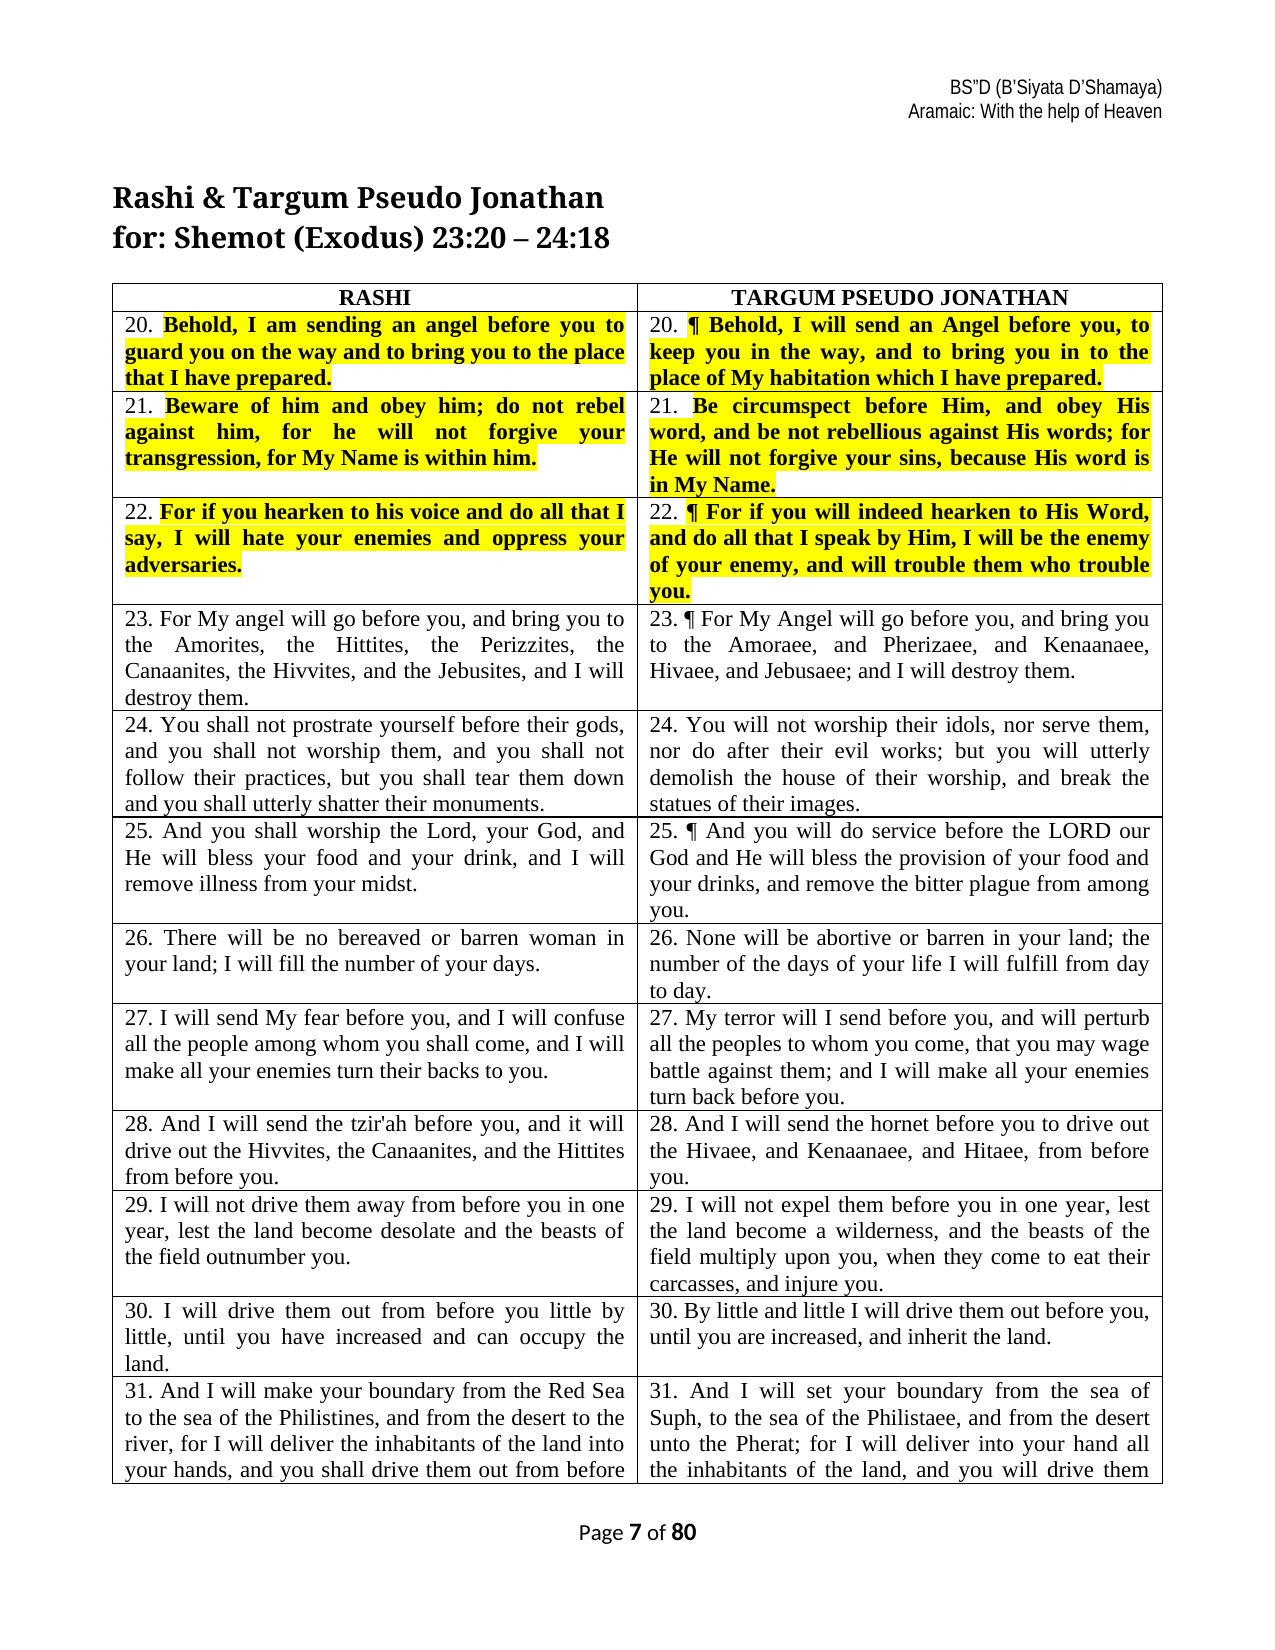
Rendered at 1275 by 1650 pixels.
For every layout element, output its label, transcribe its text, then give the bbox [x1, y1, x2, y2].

table_cell 24. You will not worship their idols, nor serve them, nor do after their evil works; but you will utterly demolish the house of their worship, and break the statues of their images. [638, 711, 1162, 816]
table_cell 24. You shall not prostrate yourself before their gods, and you shall not worship them, and you shall not follow their practices, but you shall tear them down and you shall utterly shatter their monuments. [113, 711, 637, 816]
table_cell 30. I will drive them out from before you little by little, until you have increased and can occupy the land. [113, 1297, 637, 1376]
table_cell 25. And you shall worship the Lord, your God, and He will bless your food and your drink, and I will remove illness from your midst. [113, 818, 637, 923]
table_cell 27. I will send My fear before you, and I will confuse all the people among whom you shall come, and I will make all your enemies turn their backs to you. [113, 1004, 637, 1109]
table_cell 23. For My angel will go before you, and bring you to the Amorites, the Hittites, the Perizzites, the Canaanites, the Hivvites, and the Jebusites, and I will destroy them. [113, 605, 637, 710]
table_cell 21. Be circumspect before Him, and obey His word, and be not rebellious against His words; for He will not forgive your sins, because His word is in My Name. [776, 392, 1162, 497]
table_cell 29. I will not expel them before you in one year, lest the land become a wilderness, and the beasts of the field multiply upon you, when they come to eat their carcasses, and injure you. [638, 1191, 1162, 1296]
table_cell 27. My terror will I send before you, and will perturb all the peoples to whom you come, that you may wage battle against them; and I will make all your enemies turn back before you. [638, 1004, 1162, 1109]
table_header RASHI [113, 284, 637, 311]
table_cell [638, 1377, 1162, 1483]
text for: Shemot (Exodus) 23:20 – 24:18 [112, 217, 1162, 257]
table_cell 23. ¶ For My Angel will go before you, and bring you to the Amoraee, and Pherizaee, and Kenaanaee, Hivaee, and Jebusaee; and I will destroy them. [638, 605, 1162, 710]
table_cell 29. I will not drive them away from before you in one year, lest the land become desolate and the beasts of the field outnumber you. [113, 1191, 637, 1296]
table_cell 25. ¶ And you will do service before the LORD our God and He will bless the provision of your food and your drinks, and remove the bitter plague from among you. [638, 818, 1162, 923]
table_cell 28. And I will send the hornet before you to drive out the Hivaee, and Kenaanaee, and Hitaee, from before you. [638, 1111, 1162, 1189]
table_cell 22. For if you hearken to his voice and do all that I say, I will hate your enemies and oppress your adversaries. [113, 498, 637, 603]
table_header TARGUM PSEUDO JONATHAN [638, 284, 1162, 311]
table_cell 26. None will be abortive or barren in your land; the number of the days of your life I will fulfill from day to day. [638, 924, 1162, 1003]
table_cell 30. By little and little I will drive them out before you, until you are increased, and inherit the land. [638, 1297, 1162, 1376]
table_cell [113, 1377, 637, 1483]
table_cell 21. Beware of him and obey him; do not rebel against him, for he will not forgive your transgression, for My Name is within him. [113, 392, 637, 497]
text Rashi & Targum Pseudo Jonathan [112, 177, 1162, 217]
table_cell 22. ¶ For if you will indeed hearken to His Word, and do all that I speak by Him, I will be the enemy of your enemy, and will trouble them who trouble you. [638, 498, 1162, 603]
table_cell 20. Behold, I am sending an angel before you to guard you on the way and to bring you to the place that I have prepared. [332, 312, 637, 391]
table_cell 28. And I will send the tzir'ah before you, and it will drive out the Hivvites, the Canaanites, and the Hittites from before you. [113, 1111, 637, 1189]
table_cell 26. There will be no bereaved or barren woman in your land; I will fill the number of your days. [113, 924, 637, 1003]
